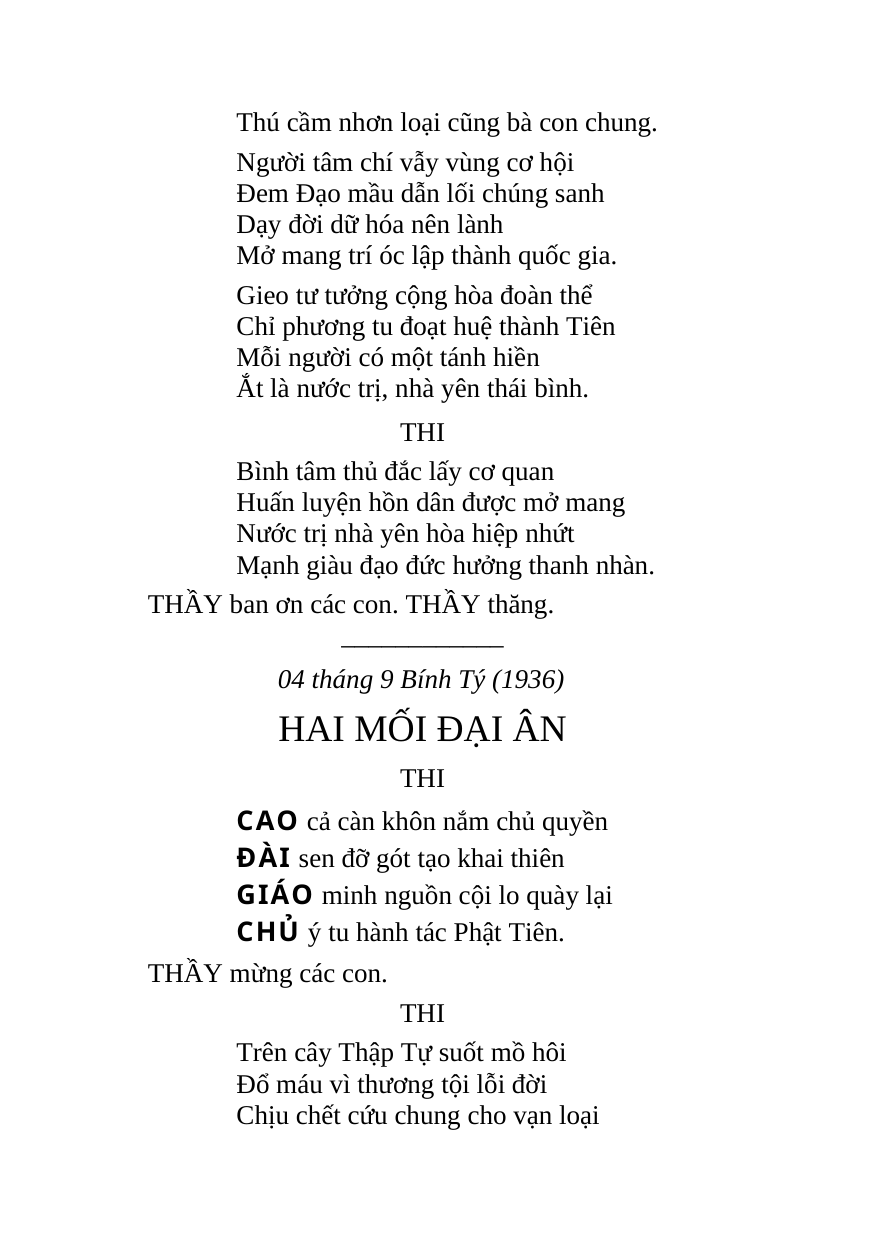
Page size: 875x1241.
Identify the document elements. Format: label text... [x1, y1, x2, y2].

text Gieo tư tưởng cộng hòa đoàn thể [118, 279, 726, 310]
text Chịu chết cứu chung cho vạn loại [118, 1099, 726, 1130]
text Dạy đời dữ hóa nên lành [118, 208, 726, 239]
text Thú cầm nhơn loại cũng bà con chung. [118, 106, 726, 137]
text Mỗi người có một tánh hiền [118, 341, 726, 372]
text Mạnh giàu đạo đức hưởng thanh nhàn. [118, 549, 726, 580]
text cả càn khôn nắm chủ quyền [118, 802, 726, 839]
text ĐÀI sen đỡ gót tạo khai thiên [118, 839, 726, 876]
text Người tâm chí vẫy vùng cơ hội [118, 146, 726, 177]
text Bình tâm thủ đắc lấy cơ quan [118, 455, 726, 486]
text Huấn luyện hồn dân được mở mang [118, 486, 726, 518]
text Trên cây Thập Tự suốt mồ hôi [118, 1037, 726, 1068]
text 04 tháng 9 Bính Tý (1936) [118, 663, 726, 694]
subtitle THI [118, 762, 726, 793]
text Đem Đạo mầu dẫn lối chúng sanh [118, 177, 726, 208]
text THẦY mừng các con. [118, 958, 726, 989]
subtitle THI [118, 997, 726, 1028]
subtitle THI [118, 416, 726, 447]
text ____________ [118, 619, 726, 651]
subtitle MỐi ĐẠi Ân [118, 707, 726, 750]
text Ắt là nước trị, nhà yên thái bình. [118, 372, 726, 403]
text Nước trị nhà yên hòa hiệp nhứt [118, 518, 726, 549]
text Chỉ phương tu đoạt huệ thành Tiên [118, 310, 726, 341]
text CHỦ ý tu hành tác Phật Tiên. [118, 912, 726, 949]
text Đổ máu vì thương tội lỗi đời [118, 1068, 726, 1099]
text GIÁO minh nguồn cội lo quày lại [118, 876, 726, 912]
text Mở mang trí óc lập thành quốc gia. [118, 239, 726, 270]
text THẦY ban ơn các con. THẦY thăng. [118, 588, 726, 619]
